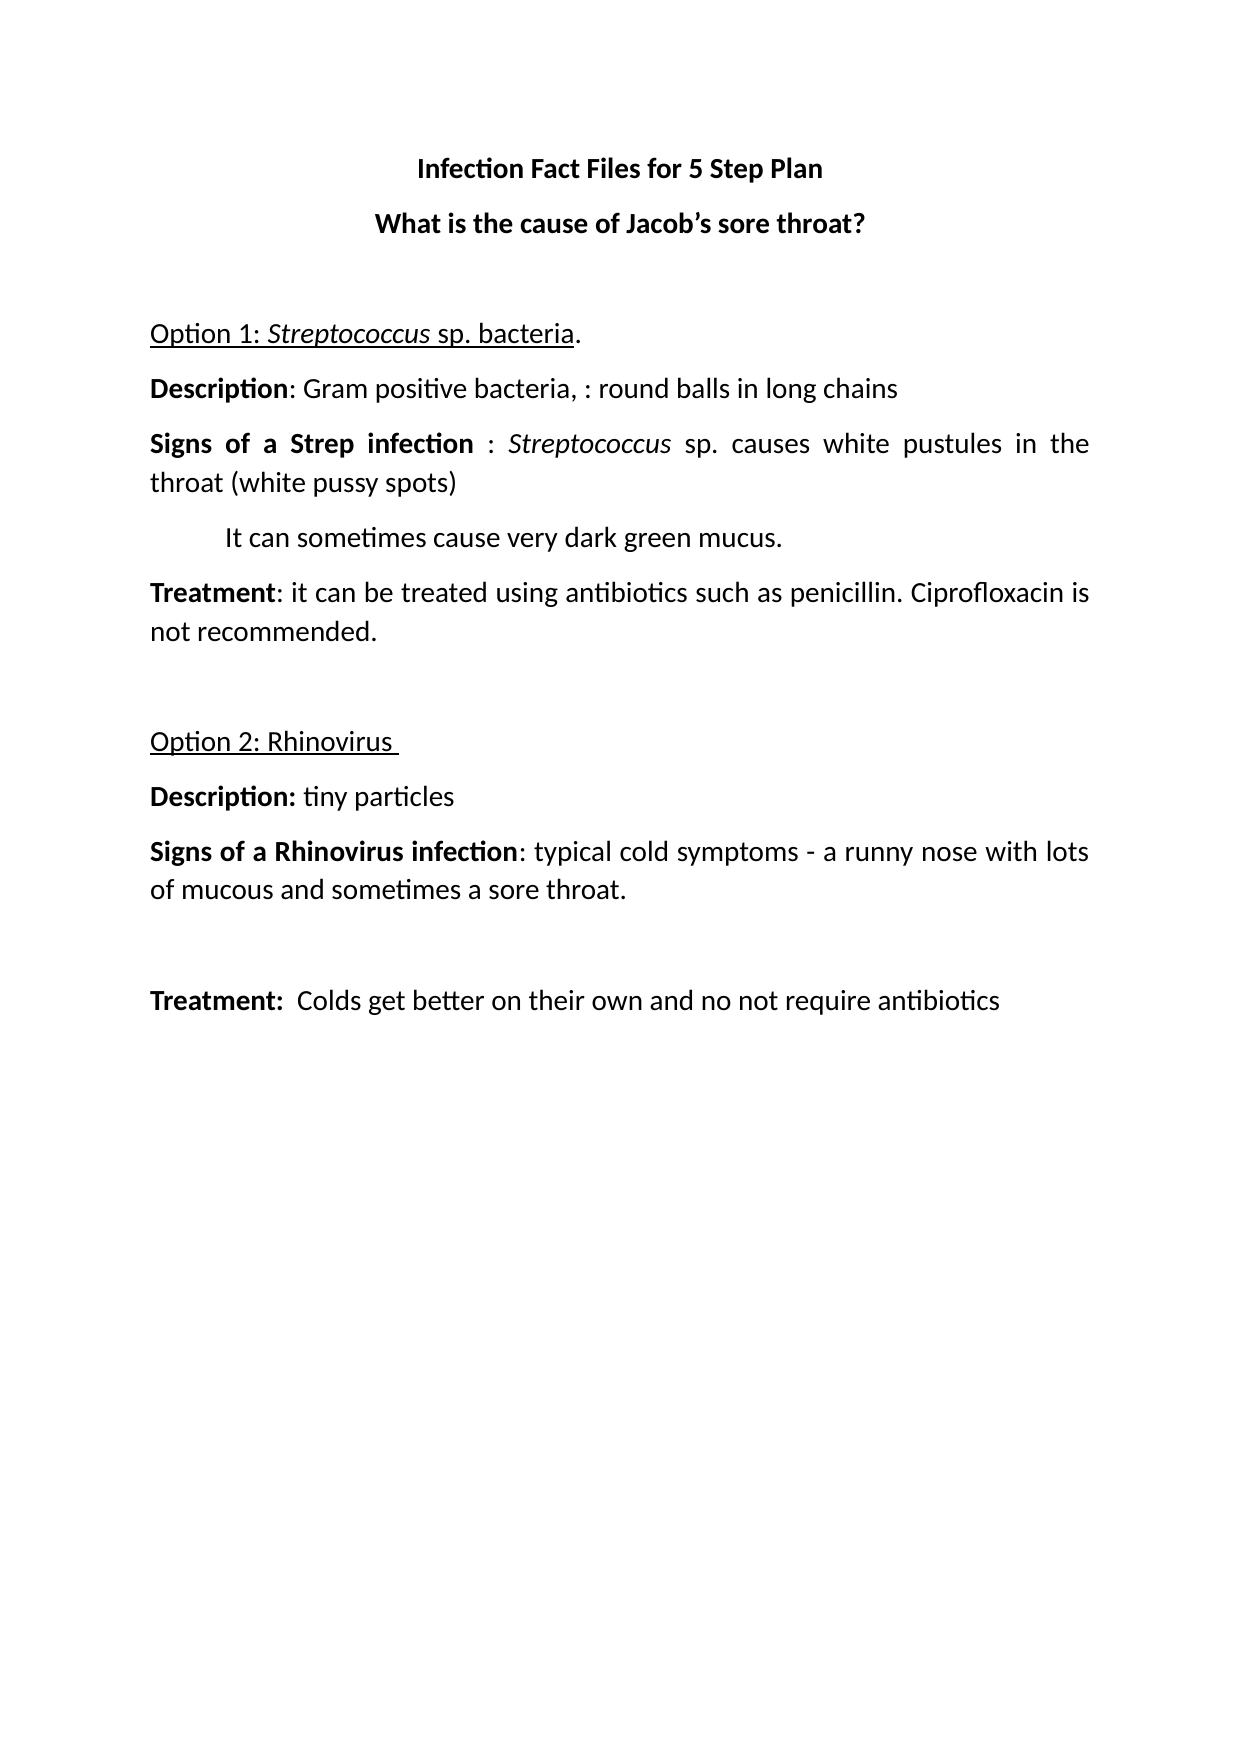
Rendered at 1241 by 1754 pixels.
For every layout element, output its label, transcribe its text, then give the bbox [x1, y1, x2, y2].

text Description: Gram positive bacteria, : round balls in long chains [150, 370, 1090, 406]
text Signs of a Strep infection : Streptococcus sp. causes white pustules in the throat (white pussy spots) [150, 426, 1090, 499]
text Option 2: Rhinovirus [150, 723, 1090, 758]
text What is the cause of Jacob’s sore throat? [150, 205, 1090, 241]
text Treatment: it can be treated using antibiotics such as penicillin. Ciprofloxacin is not recommended. [150, 574, 1090, 648]
text It can sometimes cause very dark green mucus. [150, 519, 1090, 555]
text Treatment: Colds get better on their own and no not require antibiotics [150, 982, 1090, 1017]
text Infection Fact Files for 5 Step Plan [150, 150, 1090, 186]
text Option 1: Streptococcus sp. bacteria. [150, 315, 1090, 351]
text Signs of a Rhinovirus infection: typical cold symptoms - a runny nose with lots of mucous and sometimes a sore throat. [150, 833, 1090, 907]
text Description: tiny particles [150, 778, 1090, 813]
